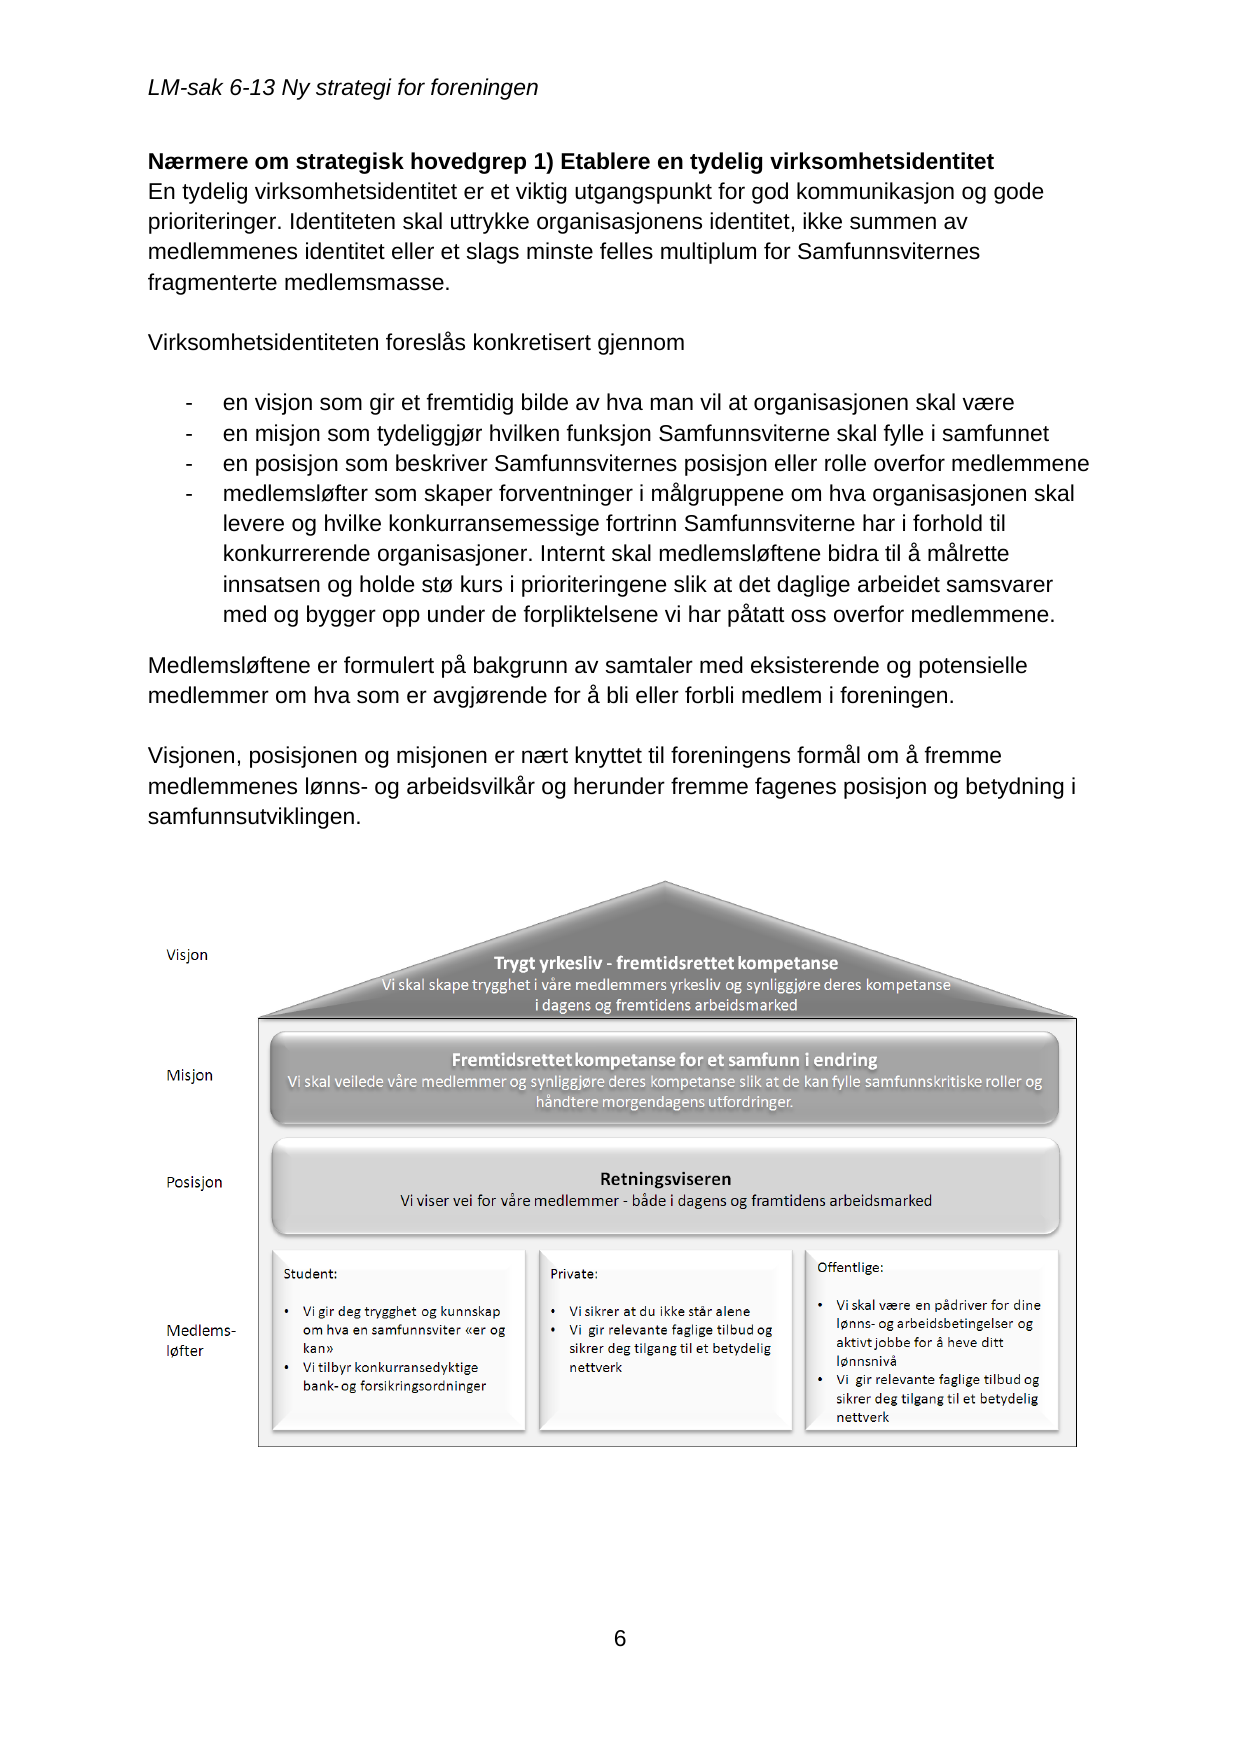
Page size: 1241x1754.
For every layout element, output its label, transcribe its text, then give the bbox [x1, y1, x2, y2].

text Medlemsløftene er formulert på bakgrunn av samtaler med eksisterende og potensielle medlemmer om hva som er avgjørende for å bli eller forbli medlem i foreningen. [148, 652, 1093, 708]
list en posisjon som beskriver Samfunnsviternes posisjon eller rolle overfor medlemmene [185, 450, 1093, 476]
list en misjon som tydeliggjør hvilken funksjon Samfunnsviterne skal fylle i samfunnet [185, 419, 1093, 446]
text Virksomhetsidentiteten foreslås konkretisert gjennom [148, 329, 1093, 355]
text Visjonen, posisjonen og misjonen er nært knyttet til foreningens formål om å fremme medlemmenes lønns- og arbeidsvilkår og herunder fremme fagenes posisjon og betydning i samfunnsutviklingen. [148, 742, 1093, 829]
text En tydelig virksomhetsidentitet er et viktig utgangspunkt for god kommunikasjon og gode prioriteringer. Identiteten skal uttrykke organisasjonens identitet, ikke summen av medlemmenes identitet eller et slags minste felles multiplum for Samfunnsviternes fragmenterte medlemsmasse. [148, 178, 1093, 295]
list medlemsløfter som skaper forventninger i målgruppene om hva organisasjonen skal levere og hvilke konkurransemessige fortrinn Samfunnsviterne har i forhold til konkurrerende organisasjoner. Internt skal medlemsløftene bidra til å målrette innsatsen og holde stø kurs i prioriteringene slik at det daglige arbeidet samsvarer med og bygger opp under de forpliktelsene vi har påtatt oss overfor medlemmene. [185, 480, 1093, 627]
list en visjon som gir et fremtidig bilde av hva man vil at organisasjonen skal være [185, 389, 1093, 416]
picture [147, 866, 1093, 1472]
text Nærmere om strategisk hovedgrep 1) Etablere en tydelig virksomhetsidentitet [148, 148, 1093, 174]
